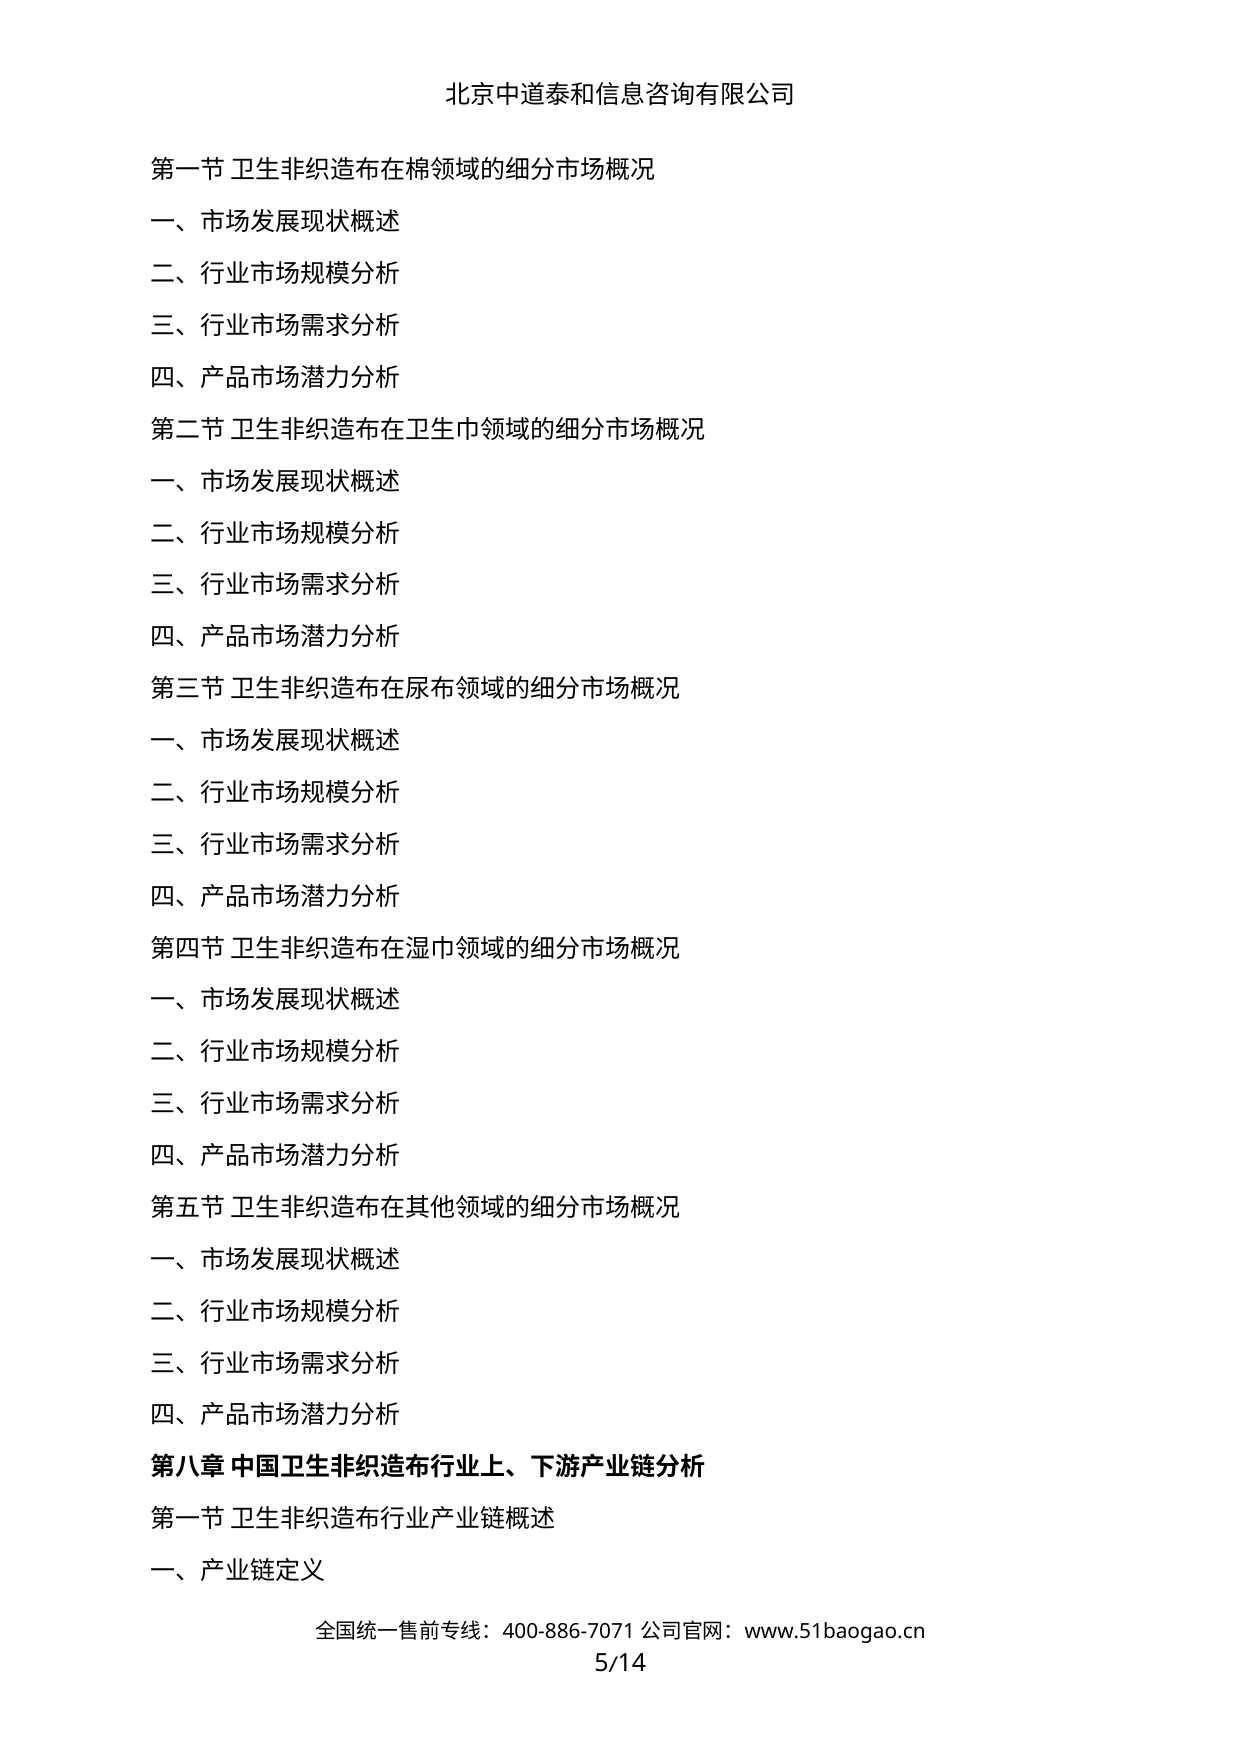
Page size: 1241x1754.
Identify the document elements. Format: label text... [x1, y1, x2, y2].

text 一、市场发展现状概述 [150, 1239, 1090, 1276]
text 二、行业市场规模分析 [150, 772, 1090, 809]
text 第一节 卫生非织造布在棉领域的细分市场概况 [150, 150, 1090, 186]
text 第八章 中国卫生非织造布行业上、下游产业链分析 [150, 1447, 1090, 1483]
text 二、行业市场规模分析 [150, 254, 1090, 290]
text 四、产品市场潜力分析 [150, 876, 1090, 912]
text 第二节 卫生非织造布在卫生巾领域的细分市场概况 [150, 409, 1090, 446]
text 四、产品市场潜力分析 [150, 357, 1090, 394]
text 四、产品市场潜力分析 [150, 1136, 1090, 1172]
text 一、市场发展现状概述 [150, 202, 1090, 238]
text 三、行业市场需求分析 [150, 824, 1090, 861]
text 一、产业链定义 [150, 1551, 1090, 1587]
text 第一节 卫生非织造布行业产业链概述 [150, 1499, 1090, 1535]
text 一、市场发展现状概述 [150, 461, 1090, 497]
text 第三节 卫生非织造布在尿布领域的细分市场概况 [150, 669, 1090, 705]
text 一、市场发展现状概述 [150, 721, 1090, 757]
text 二、行业市场规模分析 [150, 1291, 1090, 1327]
text 第四节 卫生非织造布在湿巾领域的细分市场概况 [150, 928, 1090, 964]
text 第五节 卫生非织造布在其他领域的细分市场概况 [150, 1187, 1090, 1224]
text 三、行业市场需求分析 [150, 1343, 1090, 1379]
text 二、行业市场规模分析 [150, 1032, 1090, 1068]
text 二、行业市场规模分析 [150, 513, 1090, 549]
text 三、行业市场需求分析 [150, 1084, 1090, 1120]
text 三、行业市场需求分析 [150, 306, 1090, 342]
text 四、产品市场潜力分析 [150, 617, 1090, 653]
text 三、行业市场需求分析 [150, 565, 1090, 601]
text 一、市场发展现状概述 [150, 980, 1090, 1016]
text 四、产品市场潜力分析 [150, 1395, 1090, 1431]
